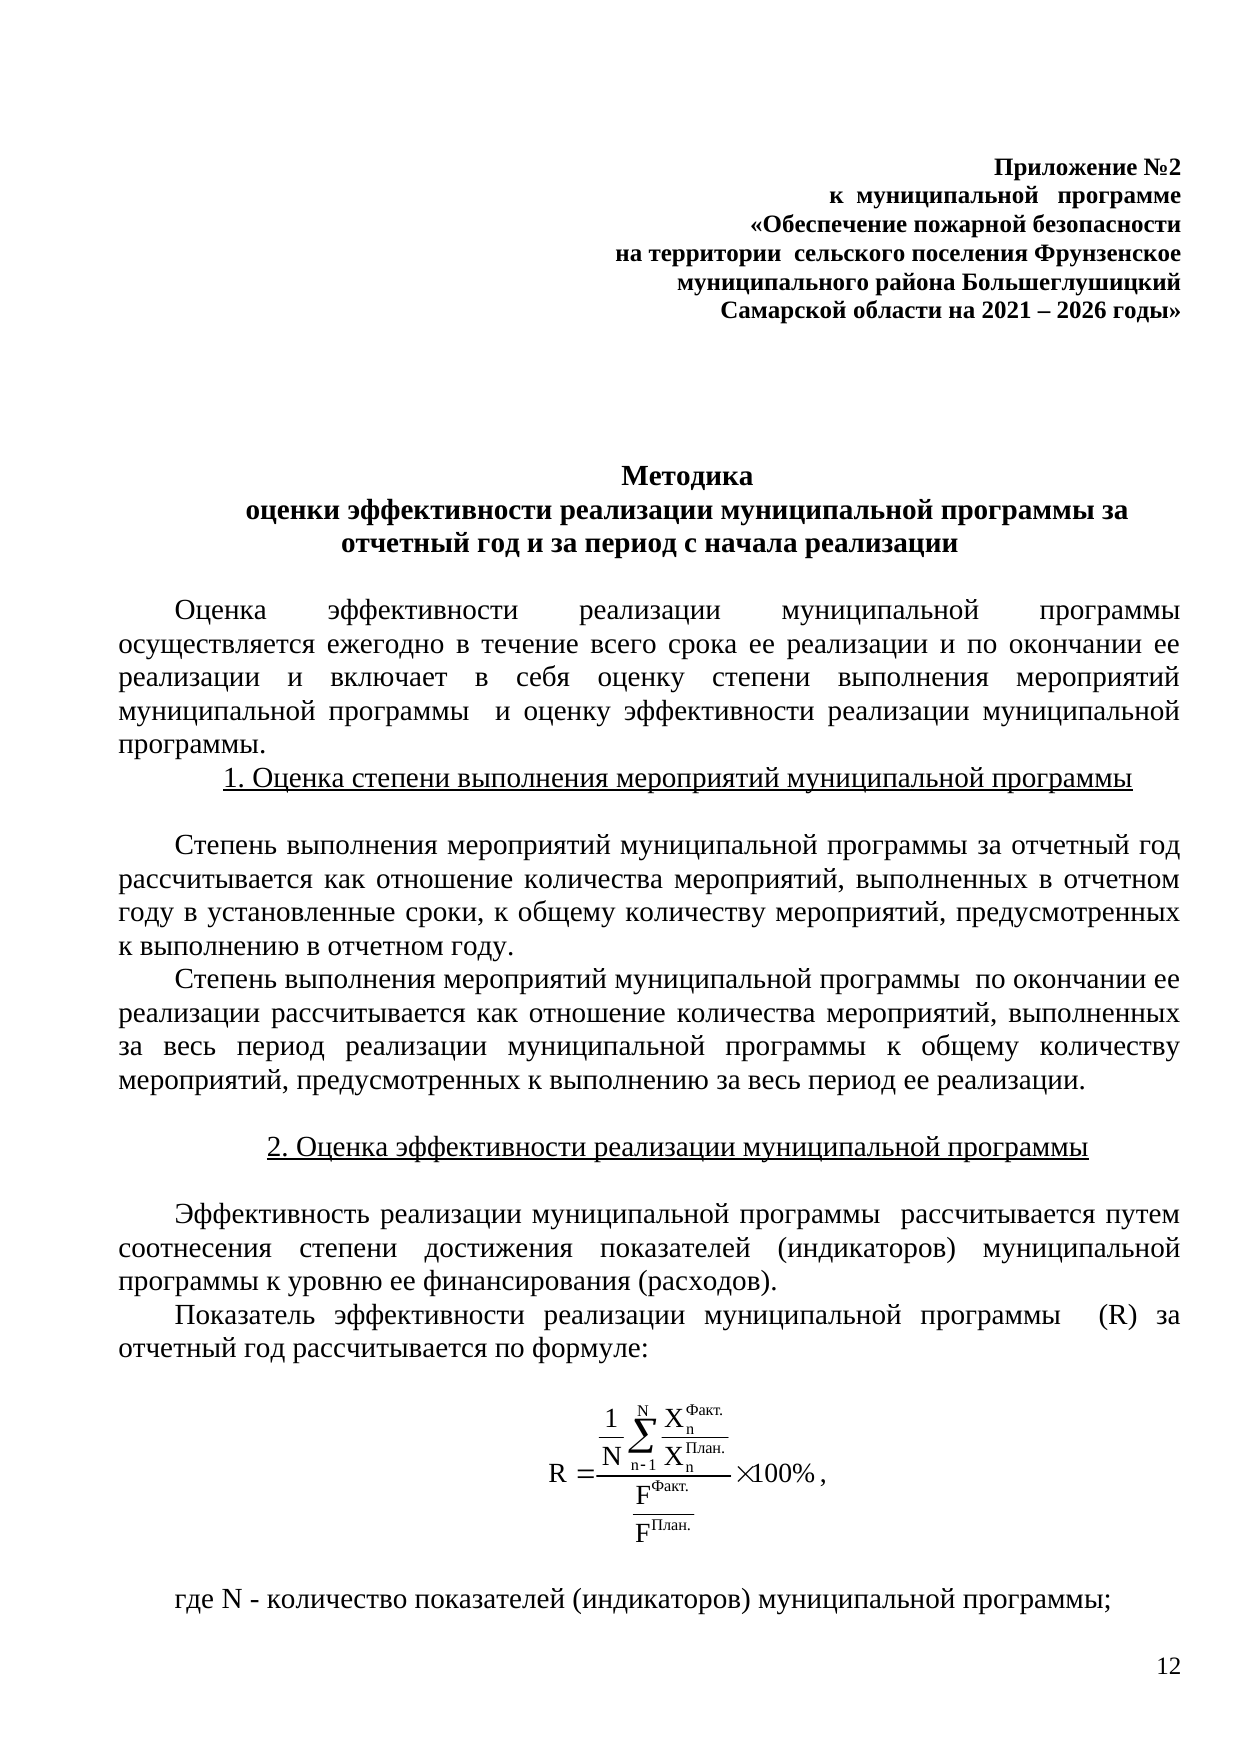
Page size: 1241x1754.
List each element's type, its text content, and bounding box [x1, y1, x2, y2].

text Степень выполнения мероприятий муниципальной программы по окончании ее реализации рассчитывается как отношение количества мероприятий, выполненных за весь период реализации муниципальной программы к общему количеству мероприятий, предусмотренных к выполнению за весь период ее реализации. [118, 961, 1181, 1096]
text Методика [118, 458, 1181, 492]
text Оценка эффективности реализации муниципальной программы осуществляется ежегодно в течение всего срока ее реализации и по окончании ее реализации и включает в себя оценку степени выполнения мероприятий муниципальной программы и оценку эффективности реализации муниципальной программы. [118, 592, 1181, 760]
text Степень выполнения мероприятий муниципальной программы за отчетный год рассчитывается как отношение количества мероприятий, выполненных в отчетном году в установленные сроки, к общему количеству мероприятий, предусмотренных к выполнению в отчетном году. [118, 827, 1181, 961]
text 1. Оценка степени выполнения мероприятий муниципальной программы [118, 760, 1181, 794]
text Самарской области на 2021 – 2026 годы» [118, 295, 1181, 324]
text муниципального района Большеглушицкий [118, 267, 1181, 295]
text оценки эффективности реализации муниципальной программы за отчетный год и за период с начала реализации [118, 492, 1181, 559]
text Показатель эффективности реализации муниципальной программы (R) за отчетный год рассчитывается по формуле: [118, 1297, 1181, 1364]
text «Обеспечение пожарной безопасности [118, 209, 1181, 238]
text к муниципальной программе [118, 180, 1181, 209]
text Приложение №2 [118, 152, 1181, 180]
text 2. Оценка эффективности реализации муниципальной программы [118, 1129, 1181, 1163]
text на территории сельского поселения Фрунзенское [118, 238, 1181, 267]
text где N - количество показателей (индикаторов) муниципальной программы; [118, 1581, 1181, 1614]
text Эффективность реализации муниципальной программы рассчитывается путем соотнесения степени достижения показателей (индикаторов) муниципальной программы к уровню ее финансирования (расходов). [118, 1196, 1181, 1297]
